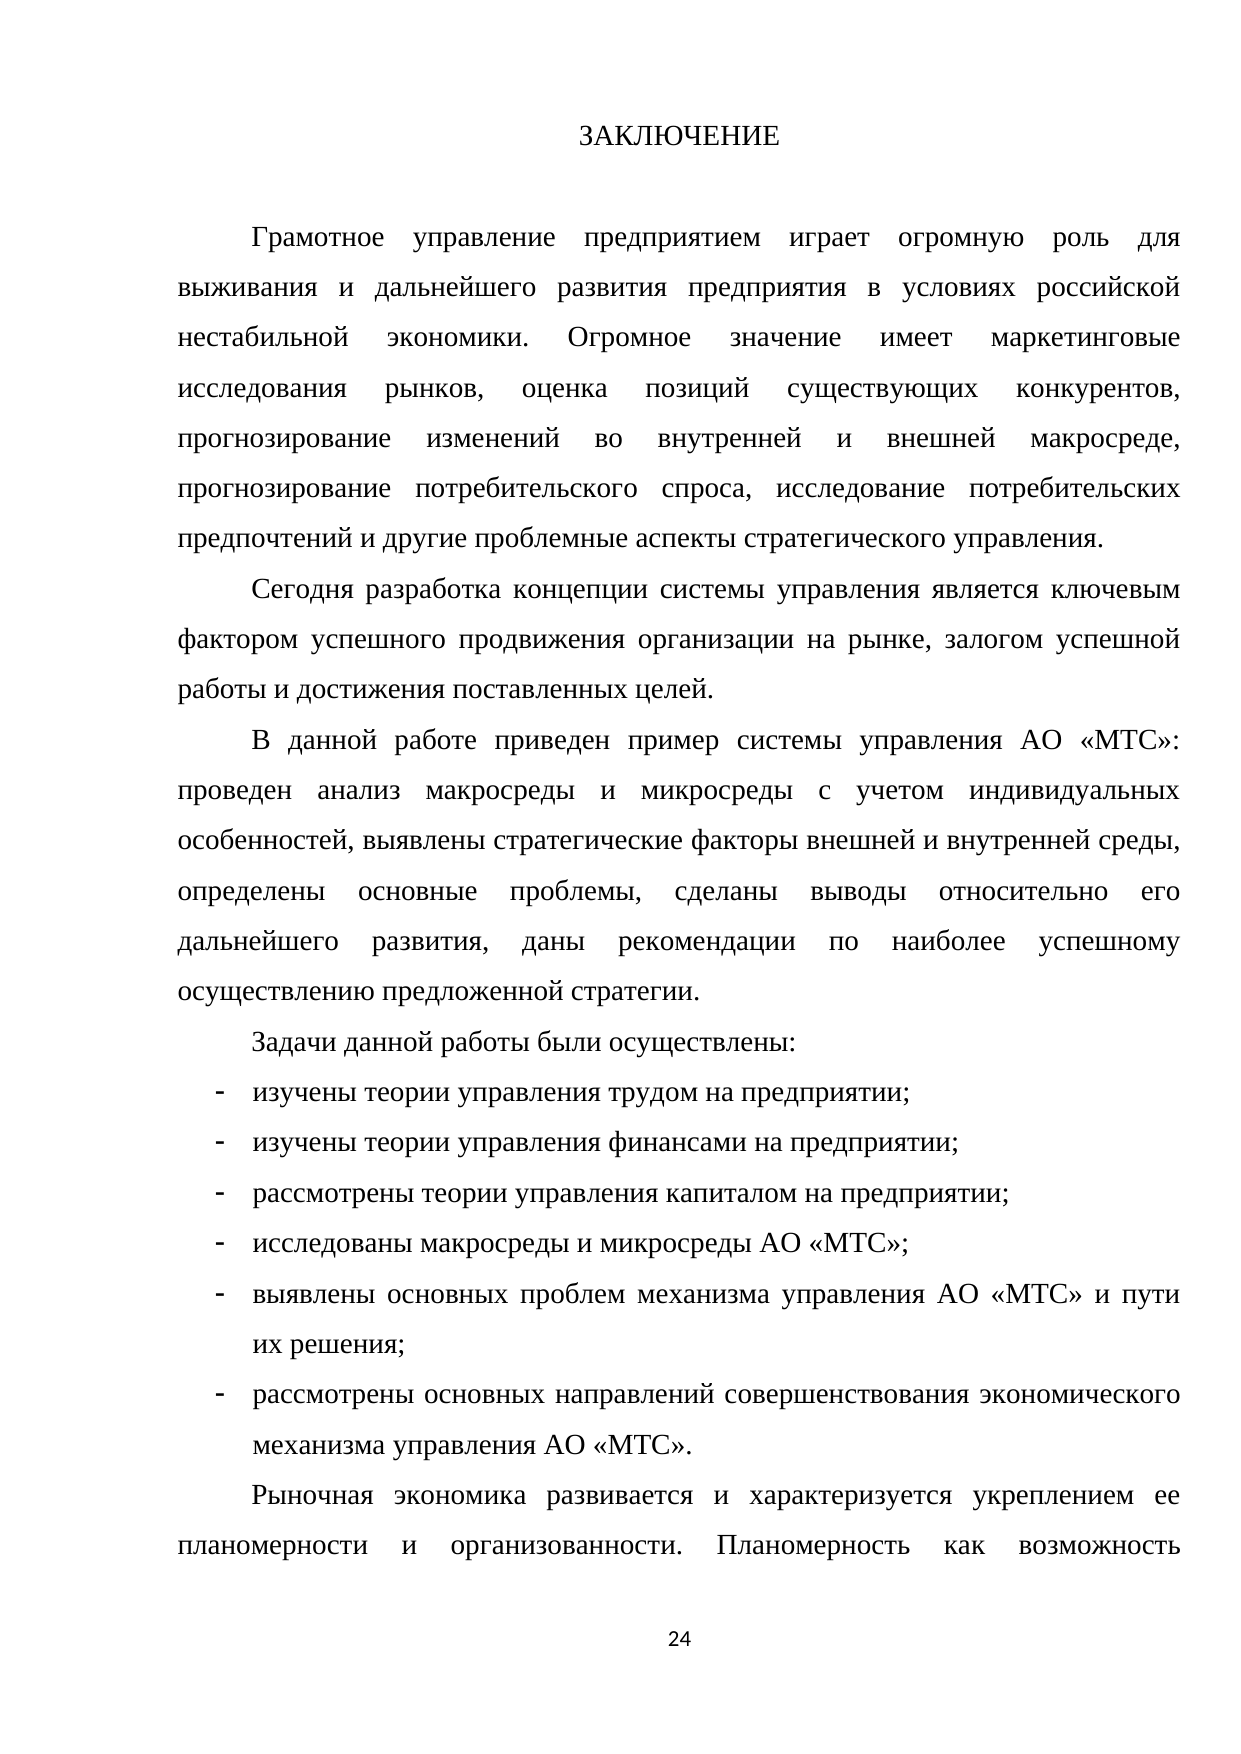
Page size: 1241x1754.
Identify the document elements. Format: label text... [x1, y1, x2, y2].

text Грамотное управление предприятием играет огромную роль для выживания и дальнейшего развития предприятия в условиях российской нестабильной экономики. Огромное значение имеет маркетинговые исследования рынков, оценка позиций существующих конкурентов, прогнозирование изменений во внутренней и внешней макросреде, прогнозирование потребительского спроса, исследование потребительских предпочтений и другие проблемные аспекты стратегического управления. [177, 219, 1181, 554]
list выявлены основных проблем механизма управления АО «МТС» и пути их решения; [215, 1276, 1181, 1360]
list рассмотрены теории управления капиталом на предприятии; [215, 1175, 1181, 1208]
list изучены теории управления трудом на предприятии; [215, 1074, 1181, 1108]
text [177, 1477, 1181, 1561]
text Сегодня разработка концепции системы управления является ключевым фактором успешного продвижения организации на рынке, залогом успешной работы и достижения поставленных целей. [177, 571, 1181, 705]
text ЗАКЛЮЧЕНИЕ [177, 118, 1181, 152]
text Задачи данной работы были осуществлены: [177, 1024, 1181, 1057]
text В данной работе приведен пример системы управления АО «МТС»: проведен анализ макросреды и микросреды с учетом индивидуальных особенностей, выявлены стратегические факторы внешней и внутренней среды, определены основные проблемы, сделаны выводы относительно его дальнейшего развития, даны рекомендации по наиболее успешному осуществлению предложенной стратегии. [177, 722, 1181, 1007]
list рассмотрены основных направлений совершенствования экономического механизма управления АО «МТС». [215, 1376, 1181, 1460]
list исследованы макросреды и микросреды АО «МТС»; [215, 1225, 1181, 1259]
list изучены теории управления финансами на предприятии; [215, 1124, 1181, 1158]
